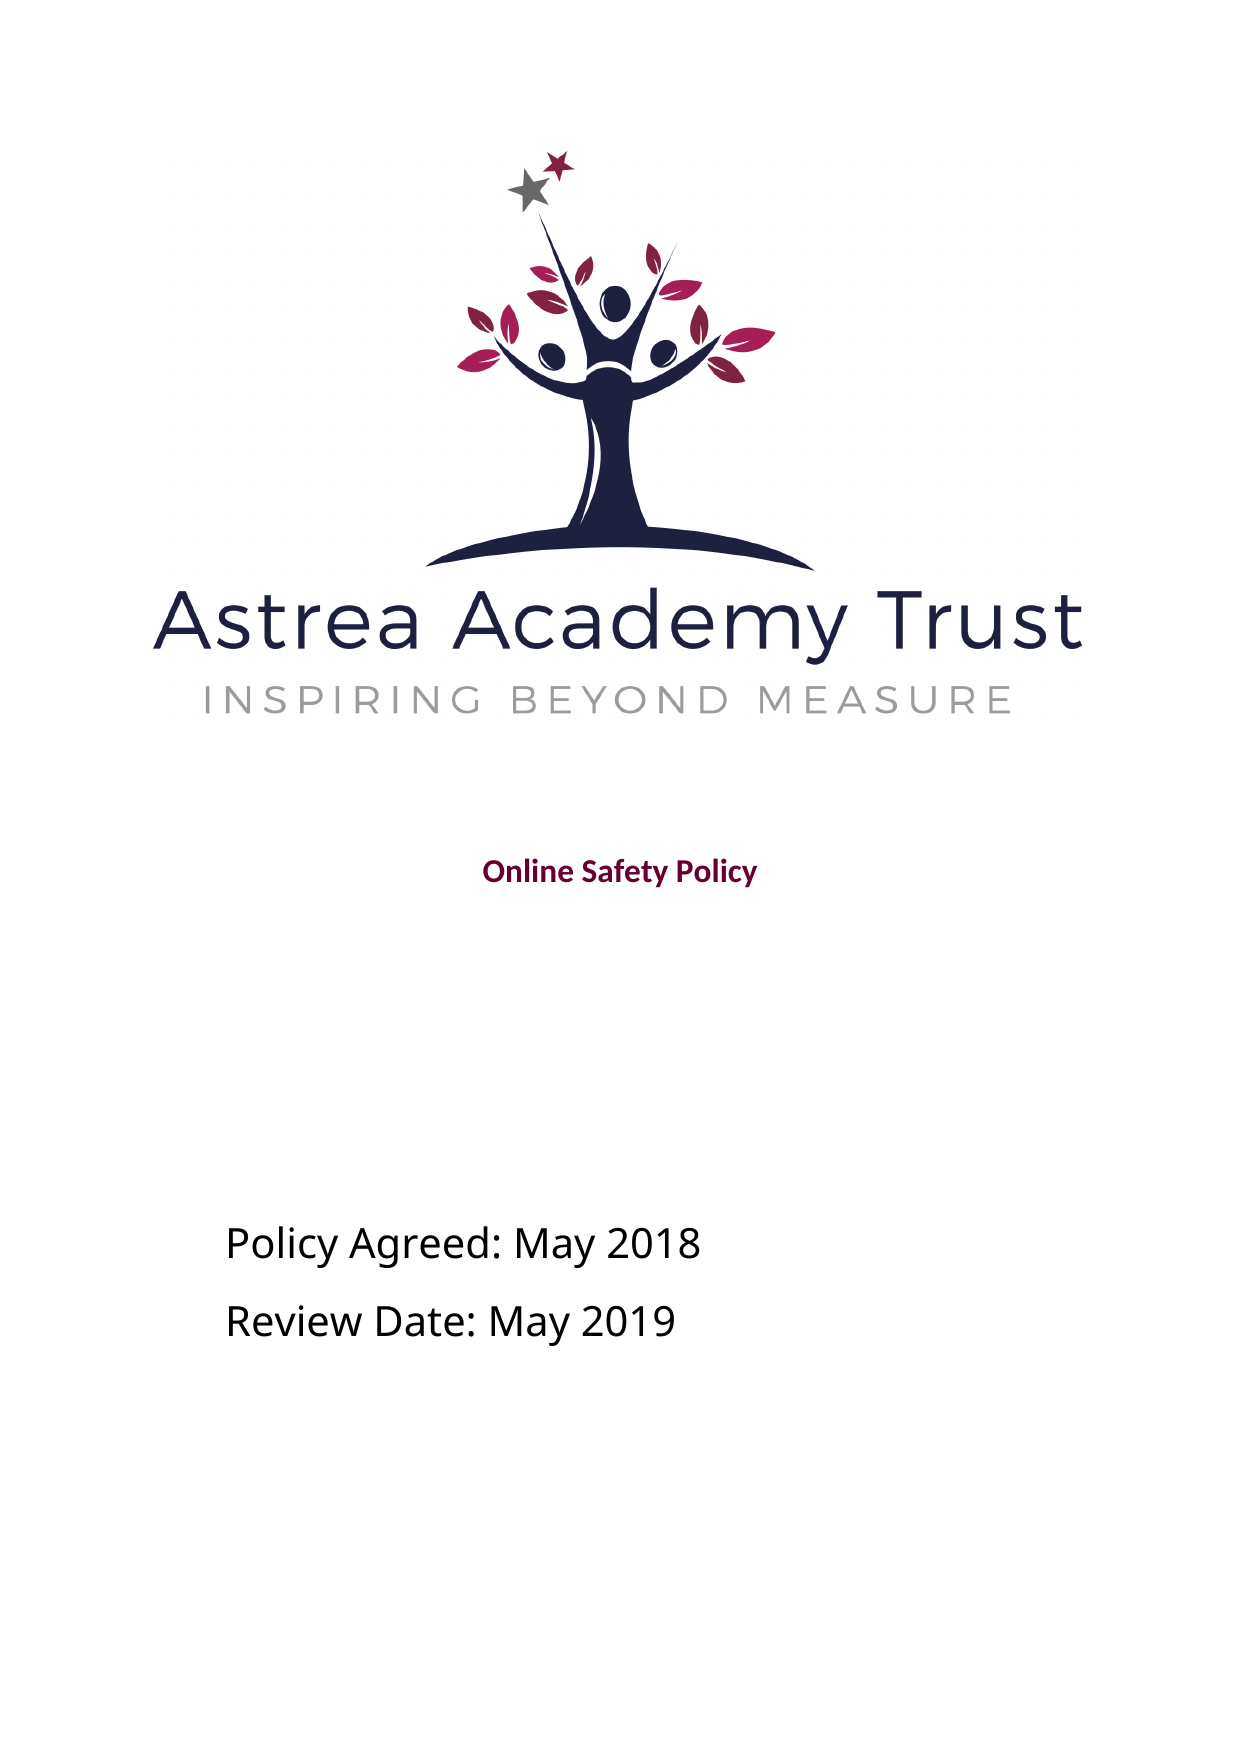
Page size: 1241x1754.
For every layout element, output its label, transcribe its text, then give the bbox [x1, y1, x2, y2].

text Policy Agreed: May 2018 [150, 1214, 1090, 1271]
text Review Date: May 2019 [150, 1292, 1090, 1349]
text Online Safety Policy [150, 850, 1090, 891]
